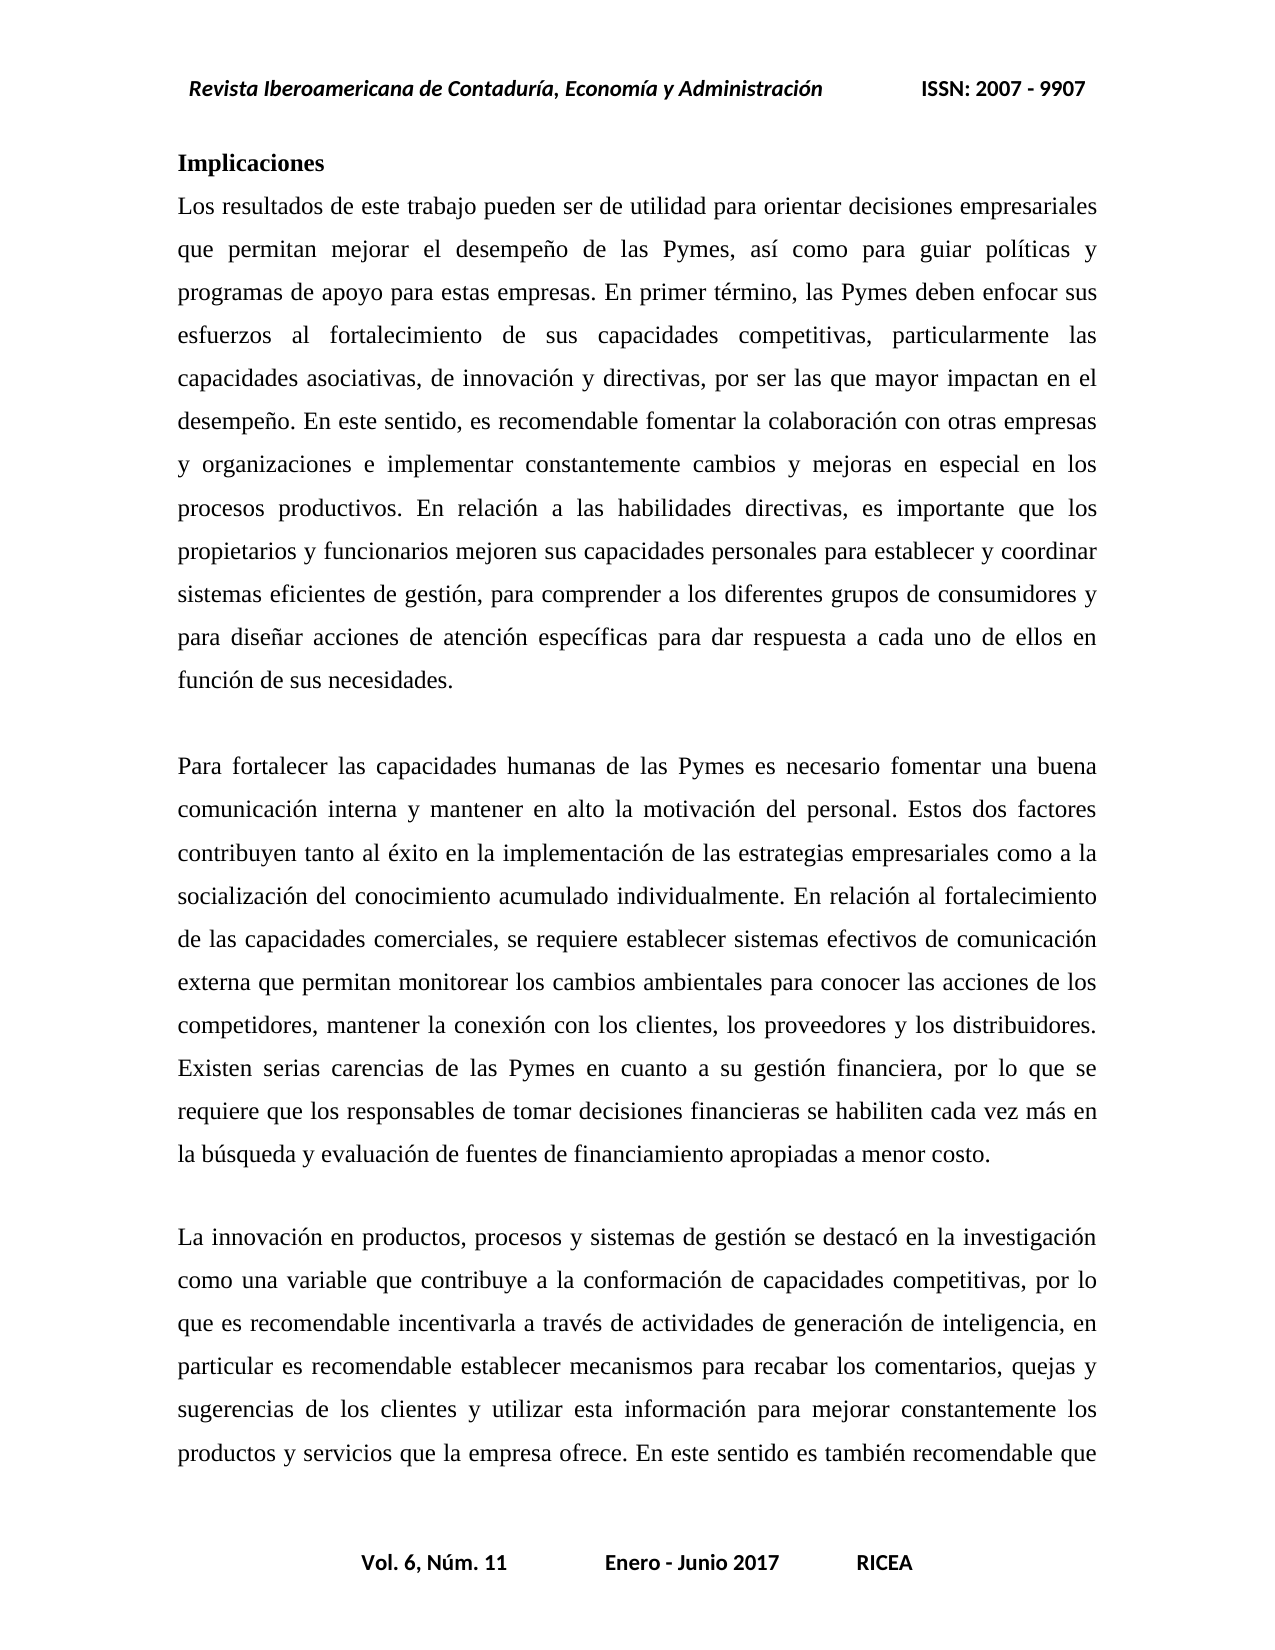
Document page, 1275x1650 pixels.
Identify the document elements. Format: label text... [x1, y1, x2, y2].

text Los resultados de este trabajo pueden ser de utilidad para orientar decisiones empresariales que permitan mejorar el desempeño de las Pymes, así como para guiar políticas y programas de apoyo para estas empresas. En primer término, las Pymes deben enfocar sus esfuerzos al fortalecimiento de sus capacidades competitivas, particularmente las capacidades asociativas, de innovación y directivas, por ser las que mayor impactan en el desempeño. En este sentido, es recomendable fomentar la colaboración con otras empresas y organizaciones e implementar constantemente cambios y mejoras en especial en los procesos productivos. En relación a las habilidades directivas, es importante que los propietarios y funcionarios mejoren sus capacidades personales para establecer y coordinar sistemas eficientes de gestión, para comprender a los diferentes grupos de consumidores y para diseñar acciones de atención específicas para dar respuesta a cada uno de ellos en función de sus necesidades. [177, 191, 1098, 694]
subtitle Implicaciones [177, 148, 1098, 176]
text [177, 1222, 1098, 1466]
text Para fortalecer las capacidades humanas de las Pymes es necesario fomentar una buena comunicación interna y mantener en alto la motivación del personal. Estos dos factores contribuyen tanto al éxito en la implementación de las estrategias empresariales como a la socialización del conocimiento acumulado individualmente. En relación al fortalecimiento de las capacidades comerciales, se requiere establecer sistemas efectivos de comunicación externa que permitan monitorear los cambios ambientales para conocer las acciones de los competidores, mantener la conexión con los clientes, los proveedores y los distribuidores. Existen serias carencias de las Pymes en cuanto a su gestión financiera, por lo que se requiere que los responsables de tomar decisiones financieras se habiliten cada vez más en la búsqueda y evaluación de fuentes de financiamiento apropiadas a menor costo. [177, 751, 1098, 1168]
